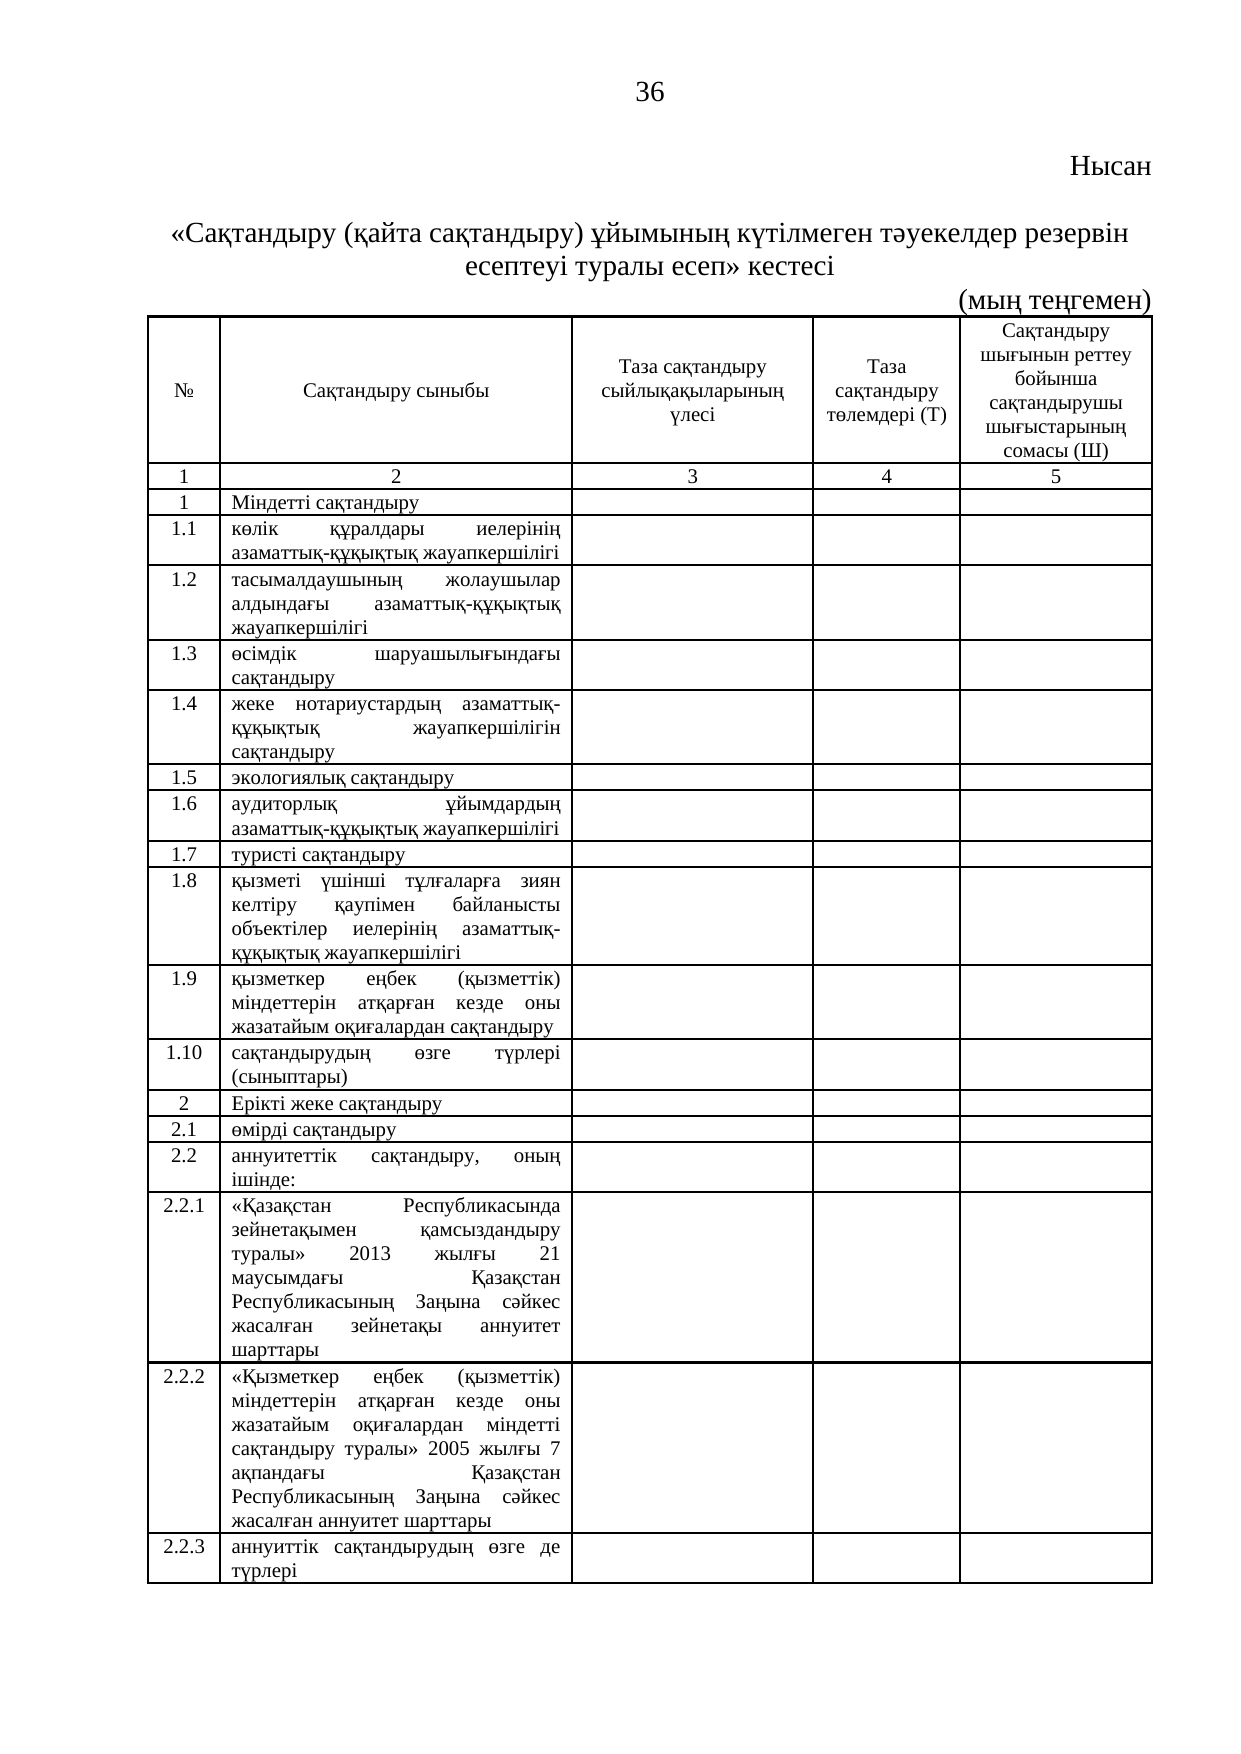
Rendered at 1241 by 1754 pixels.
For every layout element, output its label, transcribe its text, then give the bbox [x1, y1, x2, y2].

table_cell аннуитеттік сақтандыру, оның ішінде: [221, 1143, 571, 1191]
table_cell [573, 842, 812, 866]
table_cell «Қазақстан Республикасында зейнетақымен қамсыздандыру туралы» 2013 жылғы 21 маусымдағы Қазақстан Республикасының Заңына сәйкес жасалған зейнетақы аннуитет шарттары [221, 1193, 571, 1361]
table_cell сақтандырудың өзге түрлері (сыныптары) [221, 1040, 571, 1088]
table_cell [814, 1143, 959, 1191]
table_cell 1 [149, 464, 219, 488]
table_cell [814, 490, 959, 514]
table_cell [961, 1040, 1151, 1088]
table_cell 1 [149, 490, 219, 514]
table_cell көлік құралдары иелерінің азаматтық-құқықтық жауапкершілігі [221, 516, 571, 564]
table_cell 1.5 [149, 765, 219, 789]
table_cell «Қызметкер еңбек (қызметтiк) мiндеттерiн атқарған кезде оны жазатайым оқиғалардан мiндеттi сақтандыру туралы» 2005 жылғы 7 ақпандағы Қазақстан Республикасының Заңына сәйкес жасалған аннуитет шарттары [221, 1364, 571, 1532]
table_cell Міндетті сақтандыру [221, 490, 571, 514]
table_cell 4 [814, 464, 959, 488]
table_cell [814, 1193, 959, 1361]
table_cell [814, 641, 959, 689]
table_header № [149, 318, 219, 462]
table_cell [573, 691, 812, 763]
table_cell [573, 1193, 812, 1361]
table_cell [961, 966, 1151, 1038]
table_cell [961, 1364, 1151, 1532]
table_cell 2 [221, 464, 571, 488]
table_cell [573, 765, 812, 789]
table_cell қызметкер еңбек (қызметтік) міндеттерін атқарған кезде оны жазатайым оқиғалардан сақтандыру [221, 966, 571, 1038]
table_cell [814, 516, 959, 564]
table_cell [573, 791, 812, 839]
table_cell [573, 490, 812, 514]
table_cell өмірді сақтандыру [221, 1117, 571, 1141]
table_cell аннуиттік сақтандырудың өзге де түрлері [221, 1534, 571, 1582]
table_cell 1.6 [149, 791, 219, 839]
table_cell [573, 566, 812, 639]
table_cell [961, 1117, 1151, 1141]
table_cell [573, 641, 812, 689]
table_cell өсімдік шаруашылығындағы сақтандыру [221, 641, 571, 689]
table_cell [814, 791, 959, 839]
table_cell 1.7 [149, 842, 219, 866]
table_header Таза сақтандыру сыйлықақыларының үлесі [573, 318, 812, 462]
table_cell [573, 1143, 812, 1191]
table_cell 1.4 [149, 691, 219, 763]
table_cell қызметi үшiншi тұлғаларға зиян келтiру қаупiмен байланысты объектiлер иелерiнiң азаматтық-құқықтық жауапкершiлiгi [221, 868, 571, 964]
table_cell [573, 868, 812, 964]
table_cell [961, 791, 1151, 839]
table_cell Ерікті жеке сақтандыру [221, 1091, 571, 1114]
table_cell экологиялық сақтандыру [221, 765, 571, 789]
table_cell [573, 1534, 812, 1582]
table_cell [961, 641, 1151, 689]
table_cell [961, 516, 1151, 564]
table_cell [961, 1534, 1151, 1582]
table_cell [814, 566, 959, 639]
table_cell [961, 691, 1151, 763]
table_cell [961, 566, 1151, 639]
table_header Таза сақтандыру төлемдері (Т) [814, 318, 959, 462]
table_cell [961, 765, 1151, 789]
text (мың теңгемен) [148, 282, 1152, 315]
table_cell жеке нотариустардың азаматтық-құқықтық жауапкершiлiгiн сақтандыру [221, 691, 571, 763]
table_cell 1.1 [149, 516, 219, 564]
table_cell [814, 1117, 959, 1141]
table_cell туристі сақтандыру [221, 842, 571, 866]
table_cell 2.2.3 [149, 1534, 219, 1582]
table_cell 1.9 [149, 966, 219, 1038]
table_cell 1.2 [149, 566, 219, 639]
table_cell [573, 1091, 812, 1114]
table_cell 2.2.1 [149, 1193, 219, 1361]
table_cell [573, 516, 812, 564]
table_cell [814, 691, 959, 763]
text Нысан [148, 148, 1152, 181]
table_cell [573, 1117, 812, 1141]
table_cell аудиторлық ұйымдардың азаматтық-құқықтық жауапкершiлiгі [221, 791, 571, 839]
table_cell [814, 1091, 959, 1114]
text «Сақтандыру (қайта сақтандыру) ұйымының күтілмеген тәуекелдер резервін есептеуі туралы есеп» кестесі [148, 215, 1152, 282]
table_cell [961, 490, 1151, 514]
table_cell [814, 966, 959, 1038]
table_cell тасымалдаушының жолаушылар алдындағы азаматтық-құқықтық жауапкершілігі [221, 566, 571, 639]
table_cell [961, 842, 1151, 866]
table_cell [573, 966, 812, 1038]
table_cell 2.2 [149, 1143, 219, 1191]
table_cell [814, 1040, 959, 1088]
table_cell [573, 1040, 812, 1088]
table_cell 3 [573, 464, 812, 488]
table_cell [961, 868, 1151, 964]
table_header Сақтандыру сыныбы [221, 318, 571, 462]
table_cell 1.3 [149, 641, 219, 689]
table_cell [961, 1143, 1151, 1191]
table_cell [814, 765, 959, 789]
table_cell [814, 868, 959, 964]
table_cell [814, 1364, 959, 1532]
table_cell 1.10 [149, 1040, 219, 1088]
table_cell [814, 842, 959, 866]
table_cell 2.2.2 [149, 1364, 219, 1532]
table_cell 5 [961, 464, 1151, 488]
table_cell 2 [149, 1091, 219, 1114]
table_header Сақтандыру шығынын реттеу бойынша сақтандырушы шығыстарының сомасы (Ш) [961, 318, 1151, 462]
table_cell [573, 1364, 812, 1532]
table_cell [961, 1091, 1151, 1114]
table_cell [814, 1534, 959, 1582]
table_cell 1.8 [149, 868, 219, 964]
table_cell [961, 1193, 1151, 1361]
table_cell 2.1 [149, 1117, 219, 1141]
